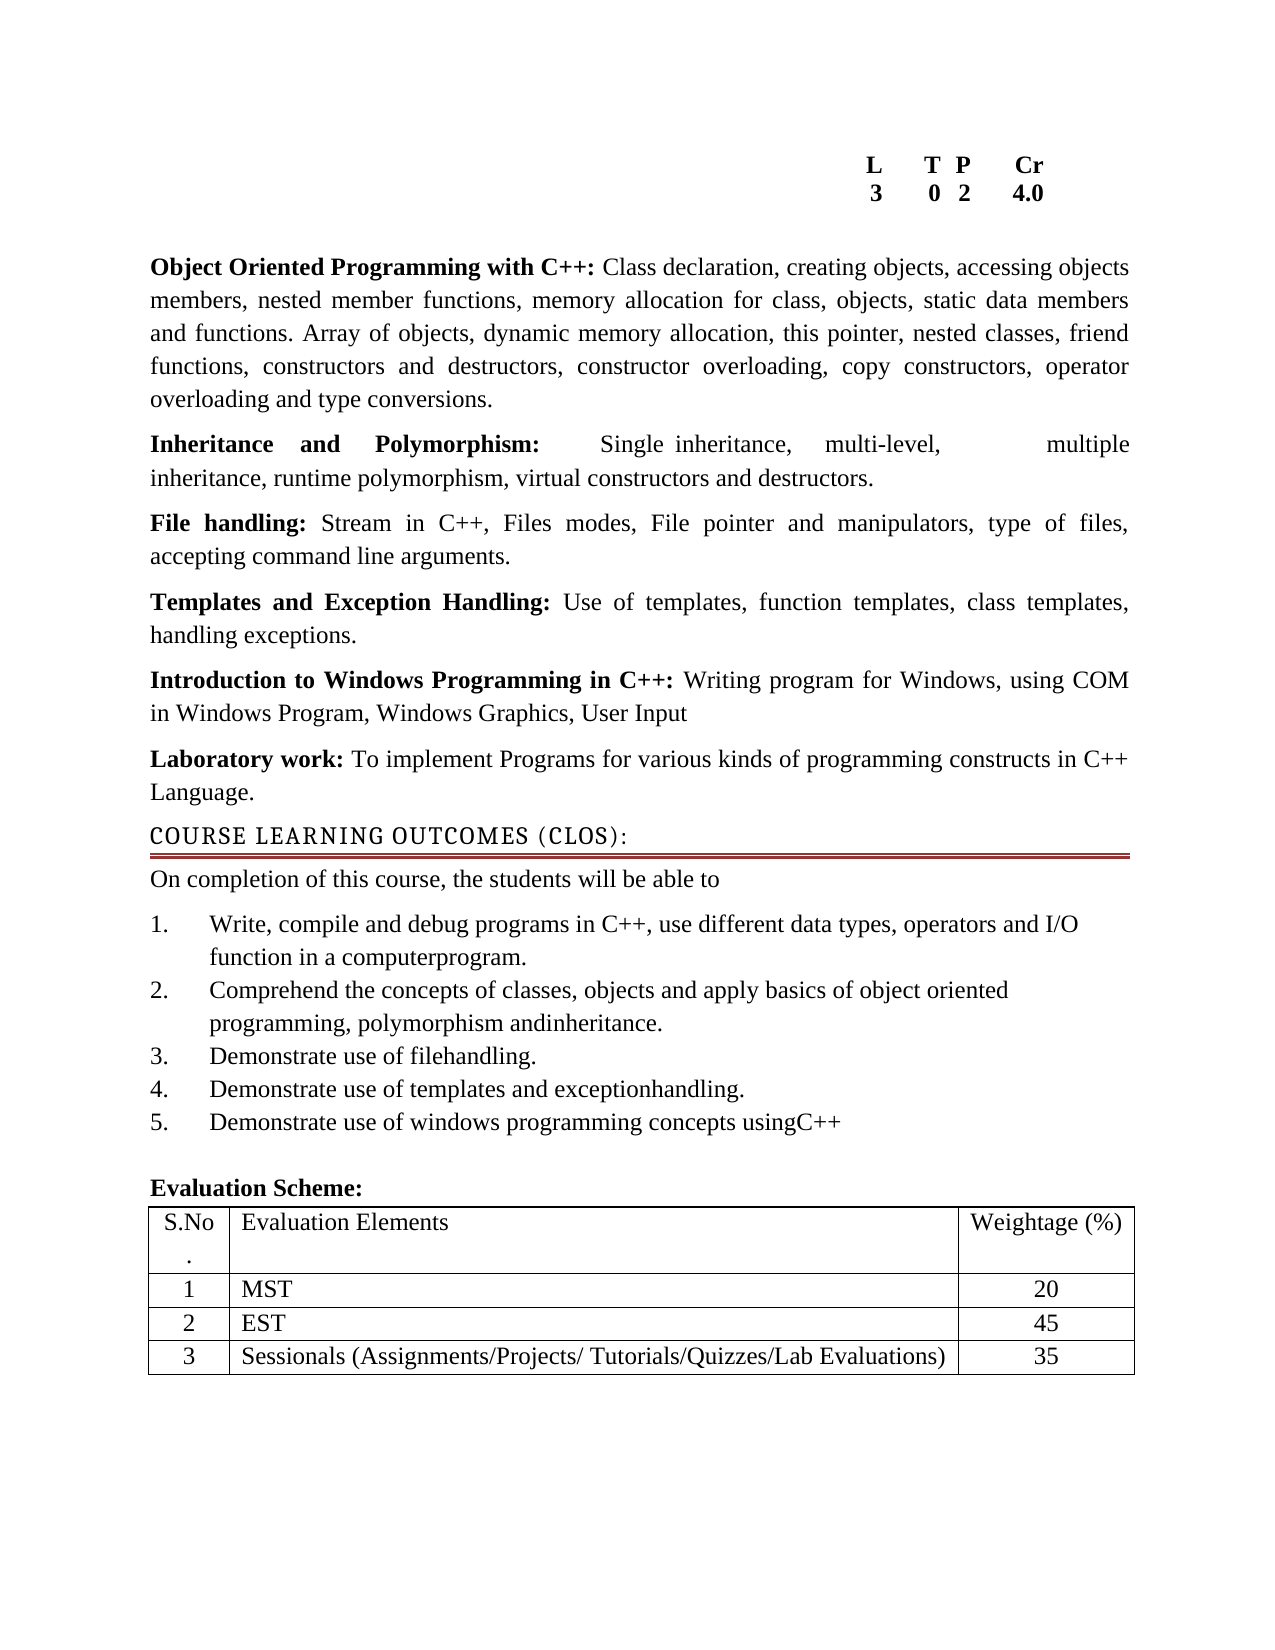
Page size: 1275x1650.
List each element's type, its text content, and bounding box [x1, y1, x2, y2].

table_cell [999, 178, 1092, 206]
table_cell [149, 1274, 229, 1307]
text Inheritance and Polymorphism: Single inheritance, multi-level, multiple inheritance, runtime polymorphism, virtual constructors and destructors. [150, 429, 1130, 491]
text Evaluation Scheme: [150, 1173, 1125, 1202]
list Demonstrate use of templates and exceptionhandling. [150, 1074, 1130, 1103]
text Templates and Exception Handling: Use of templates, function templates, class templates, handling exceptions. [150, 587, 1130, 648]
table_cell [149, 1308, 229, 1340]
text File handling: Stream in C++, Files modes, File pointer and manipulators, type of files, accepting command line arguments. [150, 508, 1130, 570]
text On completion of this course, the students will be able to [150, 864, 1130, 892]
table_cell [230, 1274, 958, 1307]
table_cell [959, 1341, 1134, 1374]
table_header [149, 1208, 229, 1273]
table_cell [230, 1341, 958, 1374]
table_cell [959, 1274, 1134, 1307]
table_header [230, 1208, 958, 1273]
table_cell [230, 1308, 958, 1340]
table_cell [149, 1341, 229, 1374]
list Write, compile and debug programs in C++, use different data types, operators and I/O function in a computerprogram. [150, 909, 1130, 971]
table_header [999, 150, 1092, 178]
text Laboratory work: To implement Programs for various kinds of programming constructs in C++ Language. [150, 744, 1130, 806]
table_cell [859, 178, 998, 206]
subtitle Course learning outcomes (CLOs): [150, 822, 1130, 853]
text Object Oriented Programming with C++: Class declaration, creating objects, accessing objects members, nested member functions, memory allocation for class, objects, static data members and functions. Array of objects, dynamic memory allocation, this pointer, nested classes, friend functions, constructors and destructors, constructor overloading, copy constructors, operator overloading and type conversions. [150, 252, 1130, 413]
list Demonstrate use of filehandling. [150, 1041, 1130, 1070]
list Demonstrate use of windows programming concepts usingC++ [150, 1107, 1130, 1136]
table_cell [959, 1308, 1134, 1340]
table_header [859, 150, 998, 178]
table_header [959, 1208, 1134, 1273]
list Comprehend the concepts of classes, objects and apply basics of object oriented programming, polymorphism andinheritance. [150, 975, 1130, 1037]
text Introduction to Windows Programming in C++: Writing program for Windows, using COM in Windows Program, Windows Graphics, User Input [150, 665, 1130, 727]
